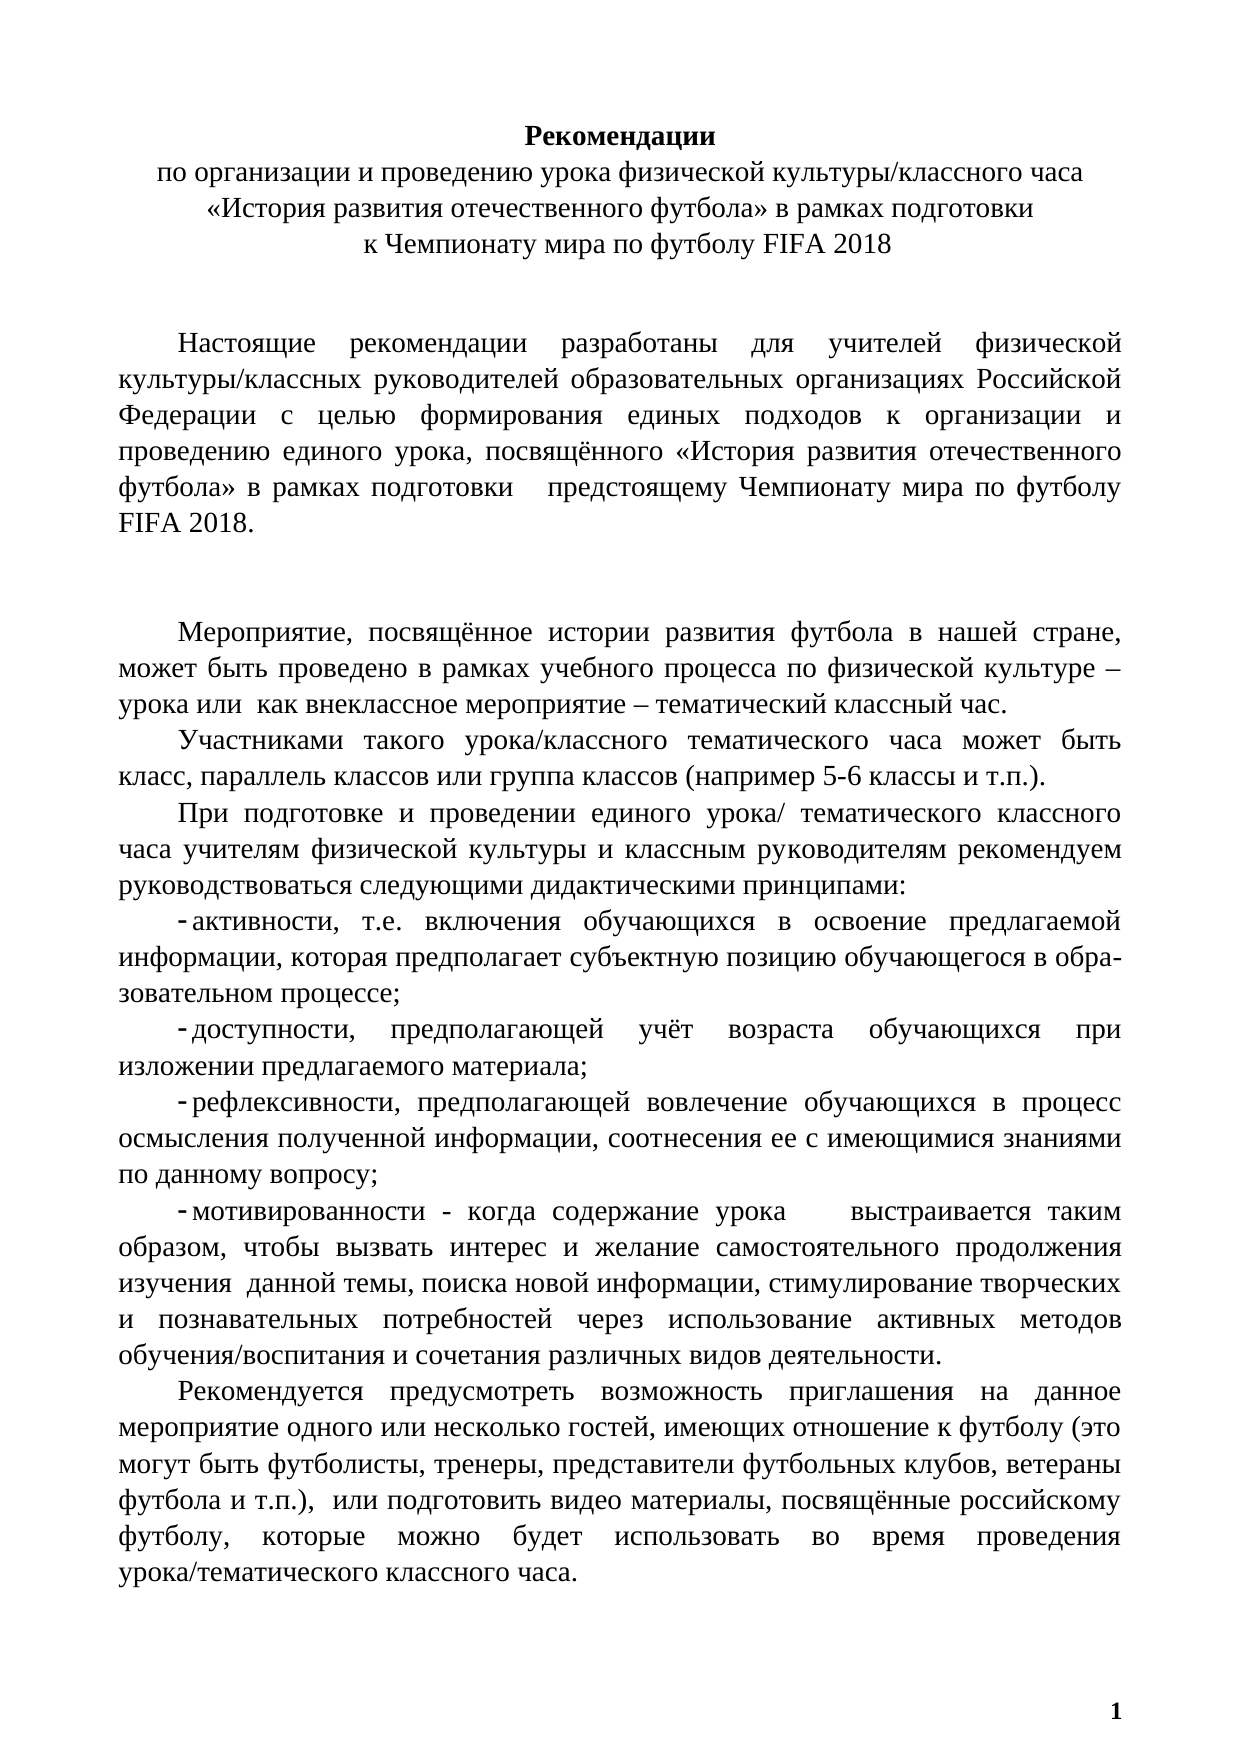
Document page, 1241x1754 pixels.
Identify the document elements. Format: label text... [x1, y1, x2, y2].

text по организации и проведению урока физической культуры/классного часа [118, 154, 1122, 188]
text При подготовке и проведении единого урока/ тематического классного часа учителям физической культуры и классным руководителям рекомендуем руководствоваться следующими дидактическими принципами: [118, 795, 1122, 901]
text Настоящие рекомендации разработаны для учителей физической культуры/классных руководителей образовательных организациях Российской Федерации с целью формирования единых подходов к организации и проведению единого урока, посвящённого «История развития отечественного футбола» в рамках подготовки предстоящему Чемпионату мира по футболу FIFA 2018. [118, 325, 1122, 539]
list активности, т.е. включения обучающихся в освоение предлагаемой информации, которая предполагает субъектную позицию обучающегося в образовательном процессе; [118, 903, 1122, 1009]
text «История развития отечественного футбола» в рамках подготовки [118, 190, 1122, 224]
list мотивированности - когда содержание урока выстраивается таким образом, чтобы вызвать интерес и желание самостоятельного продолжения изучения данной темы, поиска новой информации, стимулирование творческих и познавательных потребностей через использование активных методов обучения/воспитания и сочетания различных видов деятельности. [118, 1193, 1122, 1371]
text Мероприятие, посвящённое истории развития футбола в нашей стране, может быть проведено в рамках учебного процесса по физической культуре – урока или как внеклассное мероприятие – тематический классный час. [118, 614, 1122, 720]
text к Чемпионату мира по футболу FIFA 2018 [118, 227, 1122, 260]
list доступности, предполагающей учёт возраста обучающихся при изложении предлагаемого материала; [118, 1012, 1122, 1081]
list рефлексивности, предполагающей вовлечение обучающихся в процесс осмысления полученной информации, соотнесения ее с имеющимися знаниями по данному вопросу; [118, 1084, 1122, 1190]
text Участниками такого урока/классного тематического часа может быть класс, параллель классов или группа классов (например 5-6 классы и т.п.). [118, 722, 1122, 792]
text Рекомендуется предусмотреть возможность приглашения на данное мероприятие одного или несколько гостей, имеющих отношение к футболу (это могут быть футболисты, тренеры, представители футбольных клубов, ветераны футбола и т.п.), или подготовить видео материалы, посвящённые российскому футболу, которые можно будет использовать во время проведения урока/тематического классного часа. [118, 1373, 1122, 1588]
text Рекомендации [118, 118, 1122, 152]
